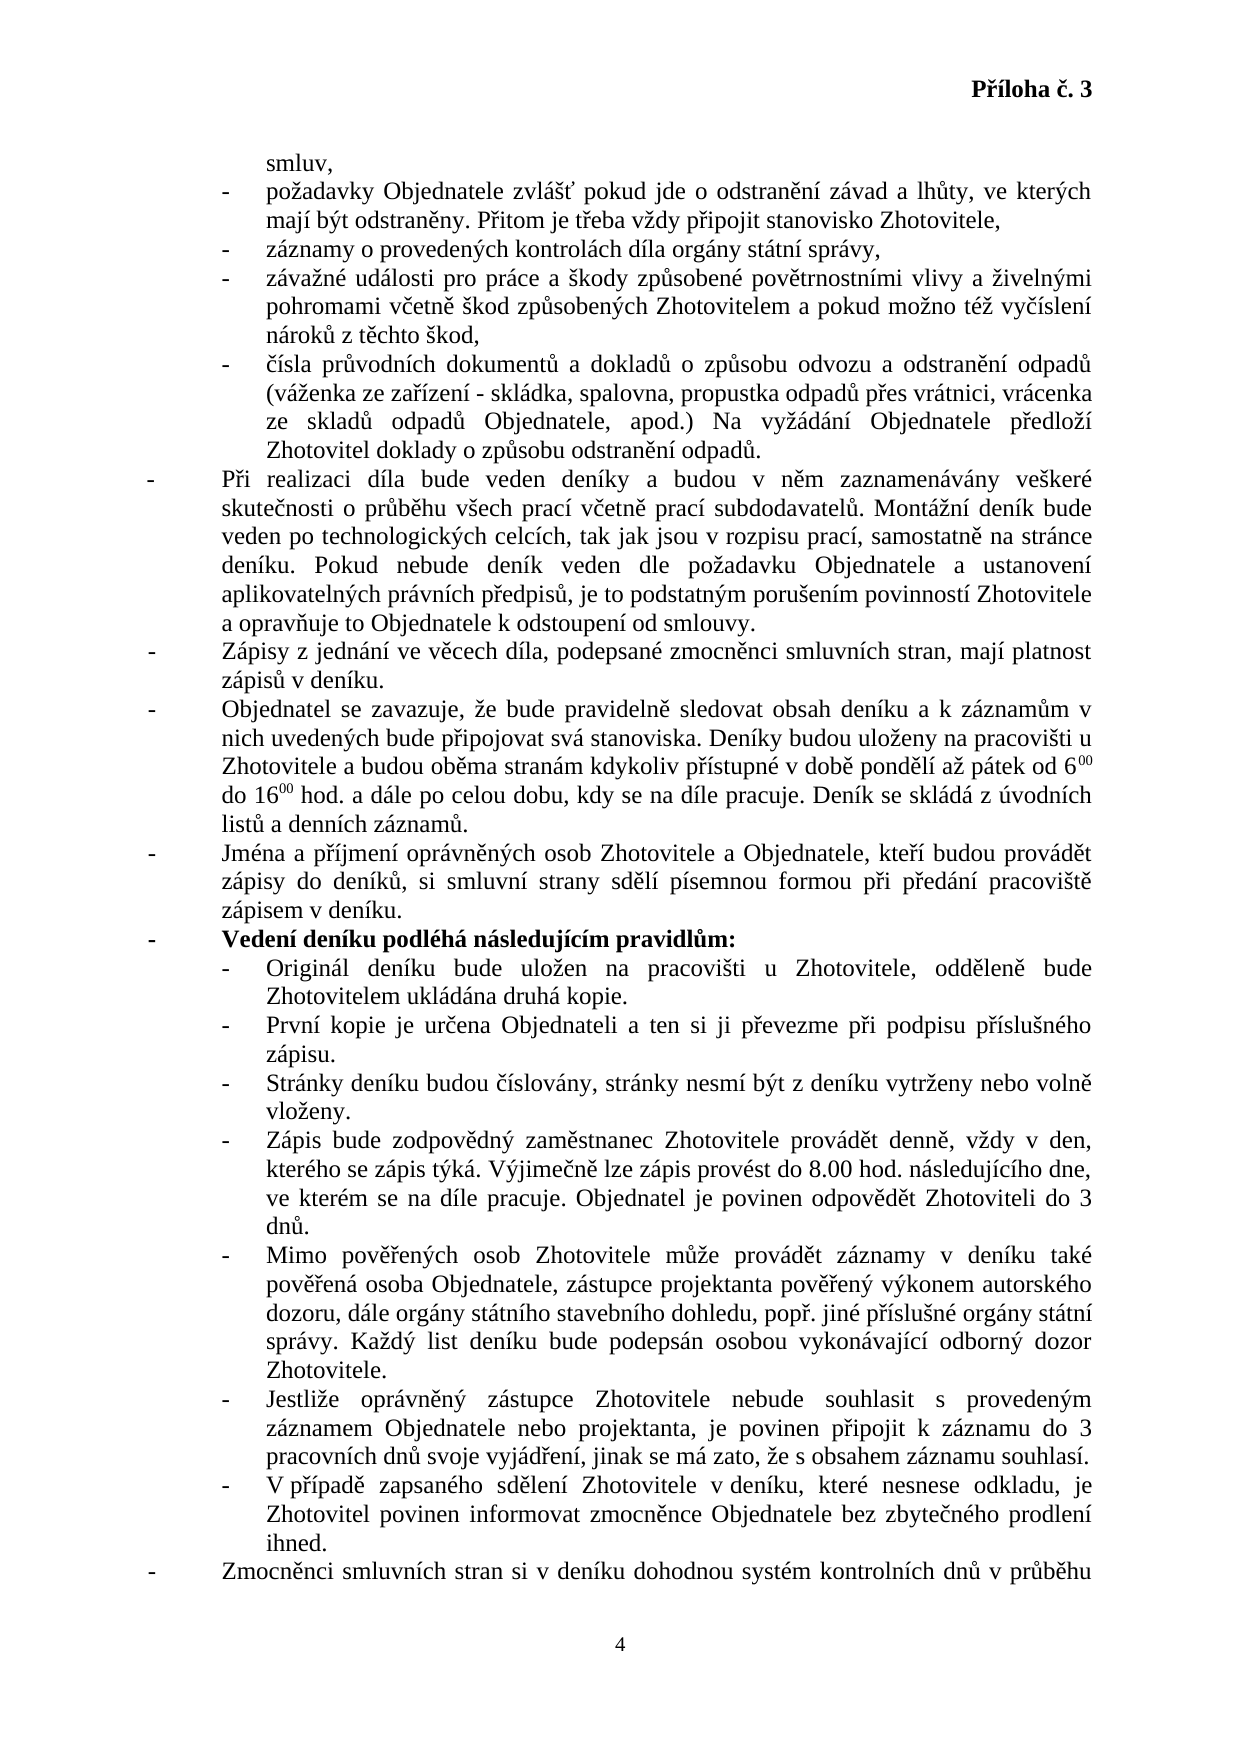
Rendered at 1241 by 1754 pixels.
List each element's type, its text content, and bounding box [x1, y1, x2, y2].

list závažné události pro práce a škody způsobené povětrnostními vlivy a živelnými pohromami včetně škod způsobených Zhotovitelem a pokud možno též vyčíslení nároků z těchto škod, [221, 263, 1093, 349]
list V případě zapsaného sdělení Zhotovitele v deníku, které nesnese odkladu, je Zhotovitel povinen informovat zmocněnce Objednatele bez zbytečného prodlení ihned. [221, 1470, 1093, 1556]
list Zápis bude zodpovědný zaměstnanec Zhotovitele provádět denně, vždy v den, kterého se zápis týká. Výjimečně lze zápis provést do 8.00 hod. následujícího dne, ve kterém se na díle pracuje. Objednatel je povinen odpovědět Zhotoviteli do 3 dnů. [221, 1125, 1093, 1240]
list Při realizaci díla bude veden deníky a budou v něm zaznamenávány veškeré skutečnosti o průběhu všech prací včetně prací subdodavatelů. Montážní deník bude veden po technologických celcích, tak jak jsou v rozpisu prací, samostatně na stránce deníku. Pokud nebude deník veden dle požadavku Objednatele a ustanovení aplikovatelných právních předpisů, je to podstatným porušením povinností Zhotovitele a opravňuje to Objednatele k odstoupení od smlouvy. [146, 464, 1093, 636]
list Jestliže oprávněný zástupce Zhotovitele nebude souhlasit s provedeným záznamem Objednatele nebo projektanta, je povinen připojit k záznamu do 3 pracovních dnů svoje vyjádření, jinak se má zato, že s obsahem záznamu souhlasí. [221, 1384, 1093, 1470]
list Objednatel se zavazuje, že bude pravidelně sledovat obsah deníku a k záznamům v nich uvedených bude připojovat svá stanoviska. Deníky budou uloženy na pracovišti u Zhotovitele a budou oběma stranám kdykoliv přístupné v době pondělí až pátek od 600 do 1600 hod. a dále po celou dobu, kdy se na díle pracuje. Deník se skládá z úvodních listů a denních záznamů. [148, 694, 1093, 838]
list Vedení deníku podléhá následujícím pravidlům: [148, 924, 1093, 953]
list Zápisy z jednání ve věcech díla, podepsané zmocněnci smluvních stran, mají platnost zápisů v deníku. [148, 636, 1093, 694]
list Jména a příjmení oprávněných osob Zhotovitele a Objednatele, kteří budou provádět zápisy do deníků, si smluvní strany sdělí písemnou formou při předání pracoviště zápisem v deníku. [148, 838, 1093, 924]
list Mimo pověřených osob Zhotovitele může provádět záznamy v deníku také pověřená osoba Objednatele, zástupce projektanta pověřený výkonem autorského dozoru, dále orgány státního stavebního dohledu, popř. jiné příslušné orgány státní správy. Každý list deníku bude podepsán osobou vykonávající odborný dozor Zhotovitele. [221, 1240, 1093, 1384]
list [221, 148, 1093, 176]
list záznamy o provedených kontrolách díla orgány státní správy, [221, 234, 1093, 263]
list čísla průvodních dokumentů a dokladů o způsobu odvozu a odstranění odpadů (váženka ze zařízení - skládka, spalovna, propustka odpadů přes vrátnici, vrácenka ze skladů odpadů Objednatele, apod.) Na vyžádání Objednatele předloží Zhotovitel doklady o způsobu odstranění odpadů. [221, 349, 1093, 464]
list Originál deníku bude uložen na pracovišti u Zhotovitele, odděleně bude Zhotovitelem ukládána druhá kopie. [221, 953, 1093, 1010]
list První kopie je určena Objednateli a ten si ji převezme při podpisu příslušného zápisu. [221, 1010, 1093, 1068]
list požadavky Objednatele zvlášť pokud jde o odstranění závad a lhůty, ve kterých mají být odstraněny. Přitom je třeba vždy připojit stanovisko Zhotovitele, [221, 176, 1093, 234]
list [148, 1556, 1093, 1585]
list Stránky deníku budou číslovány, stránky nesmí být z deníku vytrženy nebo volně vloženy. [221, 1068, 1093, 1125]
